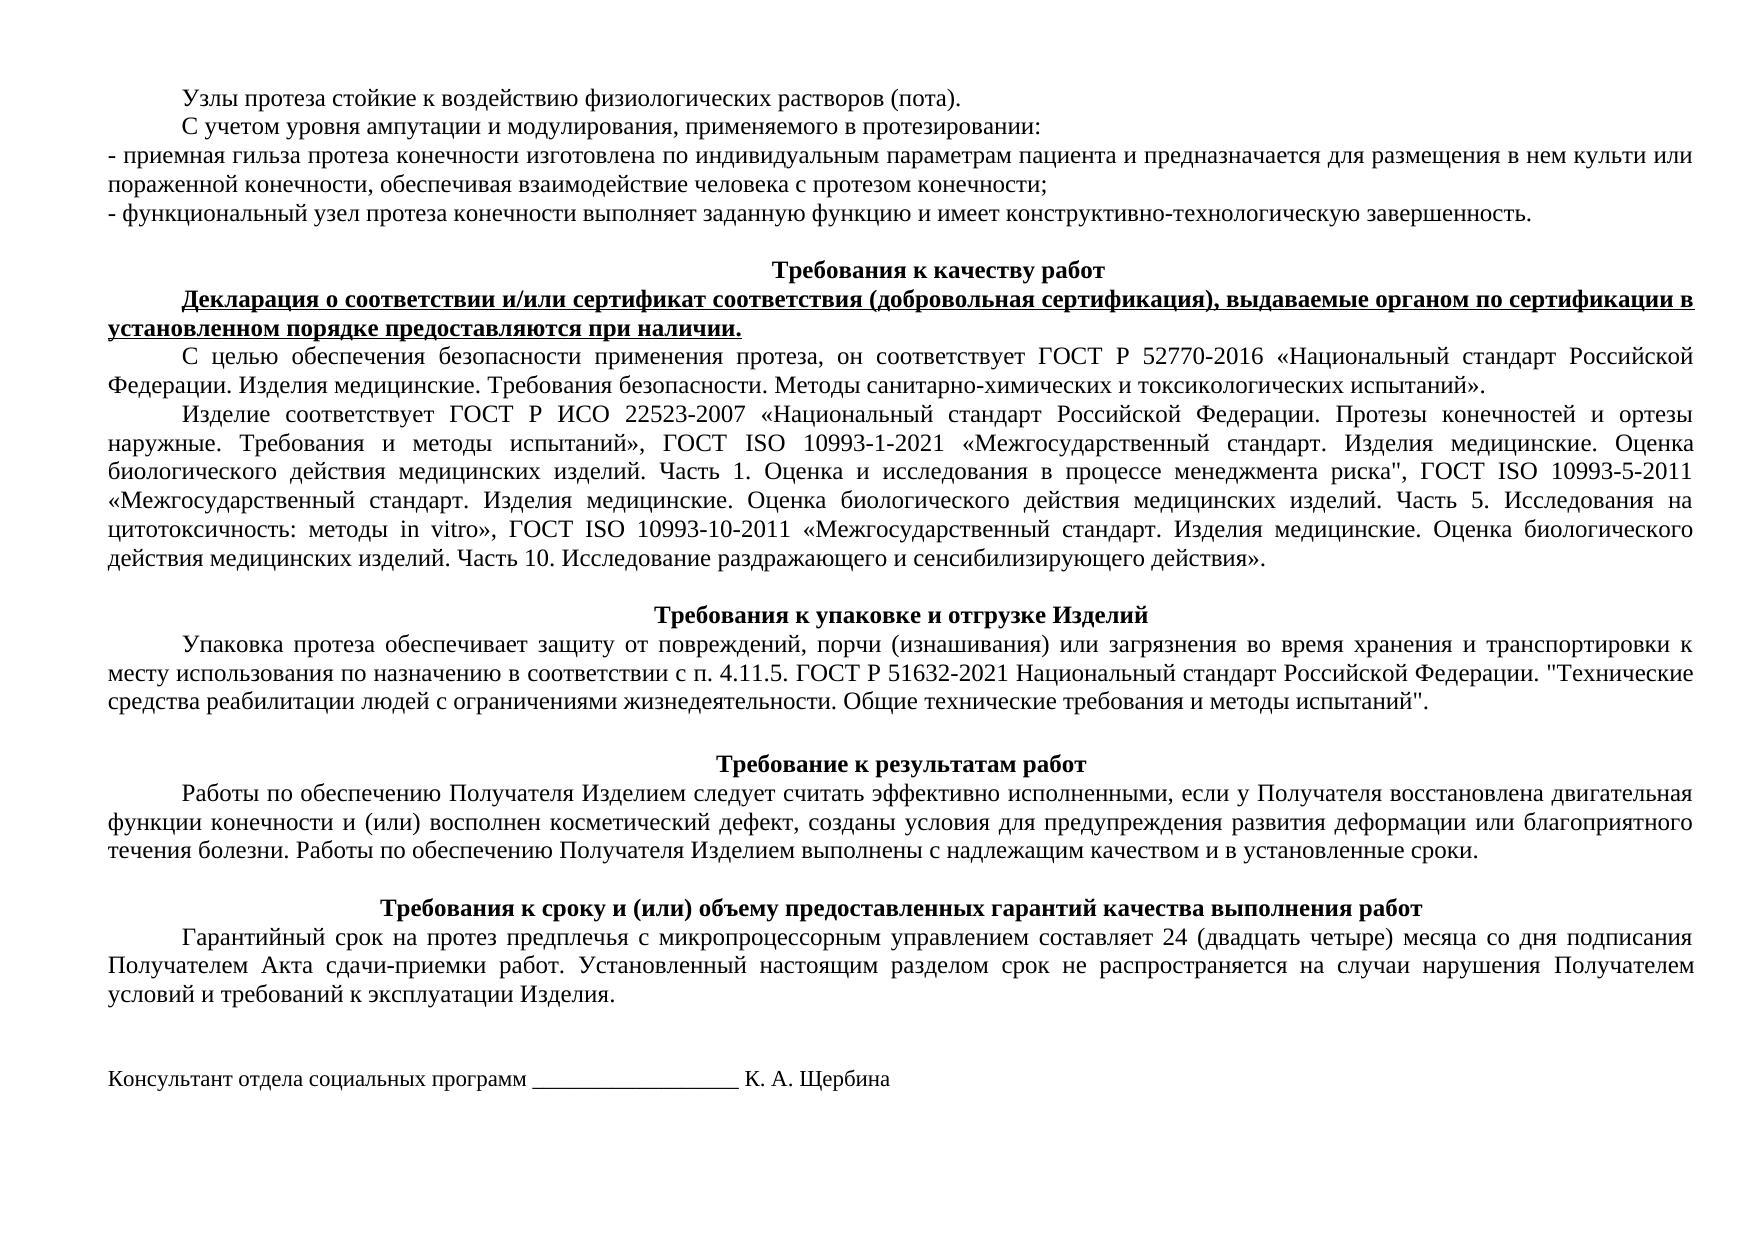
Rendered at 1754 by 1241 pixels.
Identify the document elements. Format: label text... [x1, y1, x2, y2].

text Упаковка протеза обеспечивает защиту от повреждений, порчи (изнашивания) или загрязнения во время хранения и транспортировки к месту использования по назначению в соответствии с п. 4.11.5. ГОСТ Р 51632-2021 Национальный стандарт Российской Федерации. "Технические средства реабилитации людей с ограничениями жизнедеятельности. Общие технические требования и методы испытаний". [108, 629, 1695, 715]
text С учетом уровня ампутации и модулирования, применяемого в протезировании: [108, 111, 1695, 140]
text С целью обеспечения безопасности применения протеза, он соответствует ГОСТ Р 52770-2016 «Национальный стандарт Российской Федерации. Изделия медицинские. Требования безопасности. Методы санитарно-химических и токсикологических испытаний». [108, 341, 1695, 399]
text Требования к качеству работ [108, 255, 1695, 284]
text - приемная гильза протеза конечности изготовлена по индивидуальным параметрам пациента и предназначается для размещения в нем культи или пораженной конечности, обеспечивая взаимодействие человека с протезом конечности; [108, 140, 1695, 198]
text Консультант отдела социальных программ __________________ К. А. Щербина [108, 1066, 1695, 1092]
text Требование к результатам работ [108, 749, 1695, 778]
text Изделие соответствует ГОСТ Р ИСО 22523-2007 «Национальный стандарт Российской Федерации. Протезы конечностей и ортезы наружные. Требования и методы испытаний», ГОСТ ISO 10993-1-2021 «Межгосударственный стандарт. Изделия медицинские. Оценка биологического действия медицинских изделий. Часть 1. Оценка и исследования в процессе менеджмента риска", ГОСТ ISO 10993-5-2011 «Межгосударственный стандарт. Изделия медицинские. Оценка биологического действия медицинских изделий. Часть 5. Исследования на цитотоксичность: методы in vitro», ГОСТ ISO 10993-10-2011 «Межгосударственный стандарт. Изделия медицинские. Оценка биологического действия медицинских изделий. Часть 10. Исследование раздражающего и сенсибилизирующего действия». [108, 399, 1695, 571]
text Требования к сроку и (или) объему предоставленных гарантий качества выполнения работ [108, 893, 1695, 922]
text - функциональный узел протеза конечности выполняет заданную функцию и имеет конструктивно-технологическую завершенность. [108, 198, 1695, 226]
text Гарантийный срок на протез предплечья с микропроцессорным управлением составляет 24 (двадцать четыре) месяца со дня подписания Получателем Акта сдачи-приемки работ. Установленный настоящим разделом срок не распространяется на случаи нарушения Получателем условий и требований к эксплуатации Изделия. [108, 922, 1695, 1008]
text Узлы протеза стойкие к воздействию физиологических растворов (пота). [108, 83, 1695, 111]
text Требования к упаковке и отгрузке Изделий [108, 600, 1695, 629]
text Декларация о соответствии и/или сертификат соответствия (добровольная сертификация), выдаваемые органом по сертификации в установленном порядке предоставляются при наличии. [108, 284, 1695, 341]
text Работы по обеспечению Получателя Изделием следует считать эффективно исполненными, если у Получателя восстановлена двигательная функции конечности и (или) восполнен косметический дефект, созданы условия для предупреждения развития деформации или благоприятного течения болезни. Работы по обеспечению Получателя Изделием выполнены с надлежащим качеством и в установленные сроки. [108, 778, 1695, 864]
